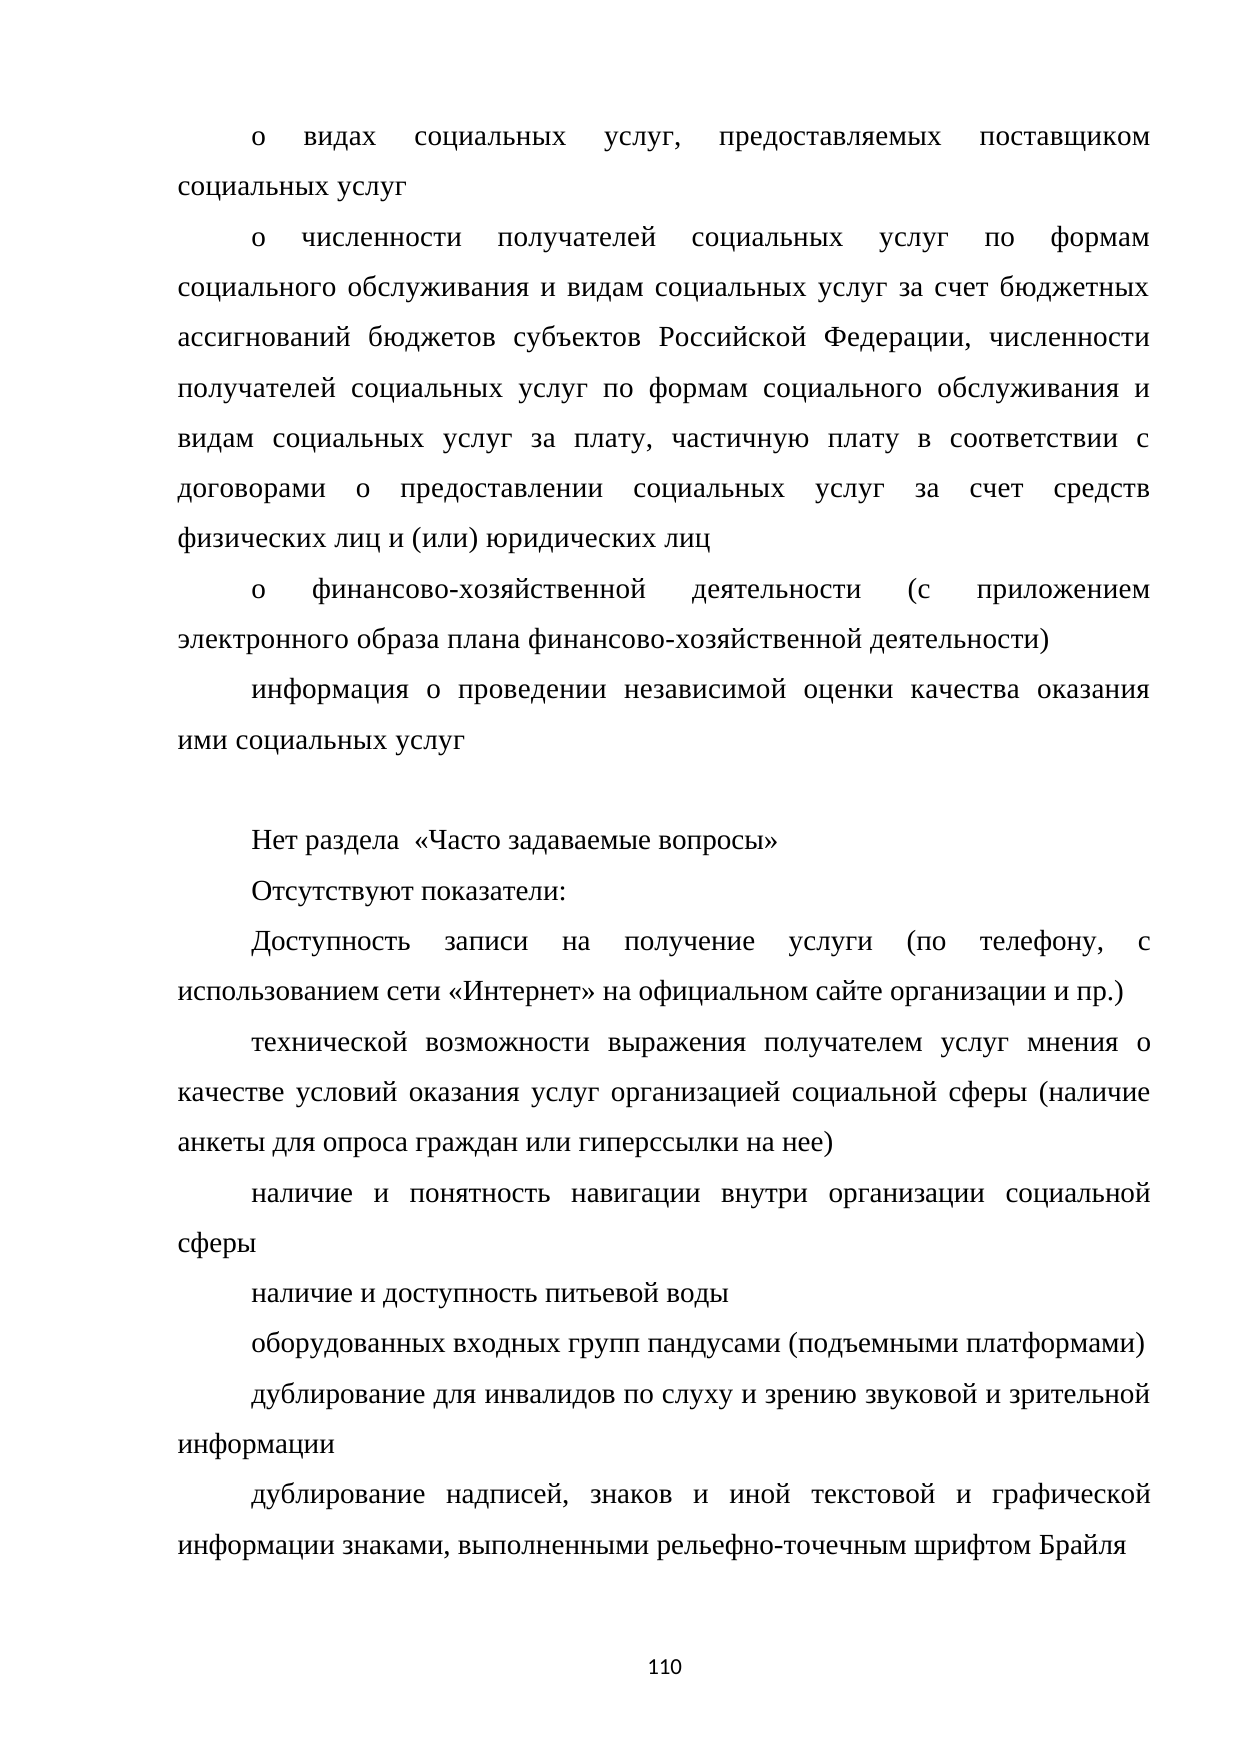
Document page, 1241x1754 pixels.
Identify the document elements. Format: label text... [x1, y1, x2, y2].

text оборудованных входных групп пандусами (подъемными платформами) [177, 1326, 1152, 1359]
text о видах социальных услуг, предоставляемых поставщиком социальных услуг [177, 118, 1152, 202]
text Нет раздела «Часто задаваемые вопросы» [177, 822, 1152, 856]
text информация о проведении независимой оценки качества оказания ими социальных услуг [177, 672, 1152, 755]
text дублирование надписей, знаков и иной текстовой и графической информации знаками, выполненными рельефно-точечным шрифтом Брайля [177, 1477, 1152, 1560]
text Отсутствуют показатели: [177, 873, 1152, 906]
text наличие и понятность навигации внутри организации социальной сферы [177, 1175, 1152, 1258]
text о финансово-хозяйственной деятельности (с приложением электронного образа плана финансово-хозяйственной деятельности) [177, 571, 1152, 655]
text о численности получателей социальных услуг по формам социального обслуживания и видам социальных услуг за счет бюджетных ассигнований бюджетов субъектов Российской Федерации, численности получателей социальных услуг по формам социального обслуживания и видам социальных услуг за плату, частичную плату в соответствии с договорами о предоставлении социальных услуг за счет средств физических лиц и (или) юридических лиц [177, 219, 1152, 554]
text дублирование для инвалидов по слуху и зрению звуковой и зрительной информации [177, 1376, 1152, 1460]
text Доступность записи на получение услуги (по телефону, с использованием сети «Интернет» на официальном сайте организации и пр.) [177, 923, 1152, 1007]
text наличие и доступность питьевой воды [177, 1275, 1152, 1309]
text технической возможности выражения получателем услуг мнения о качестве условий оказания услуг организацией социальной сферы (наличие анкеты для опроса граждан или гиперссылки на нее) [177, 1024, 1152, 1158]
